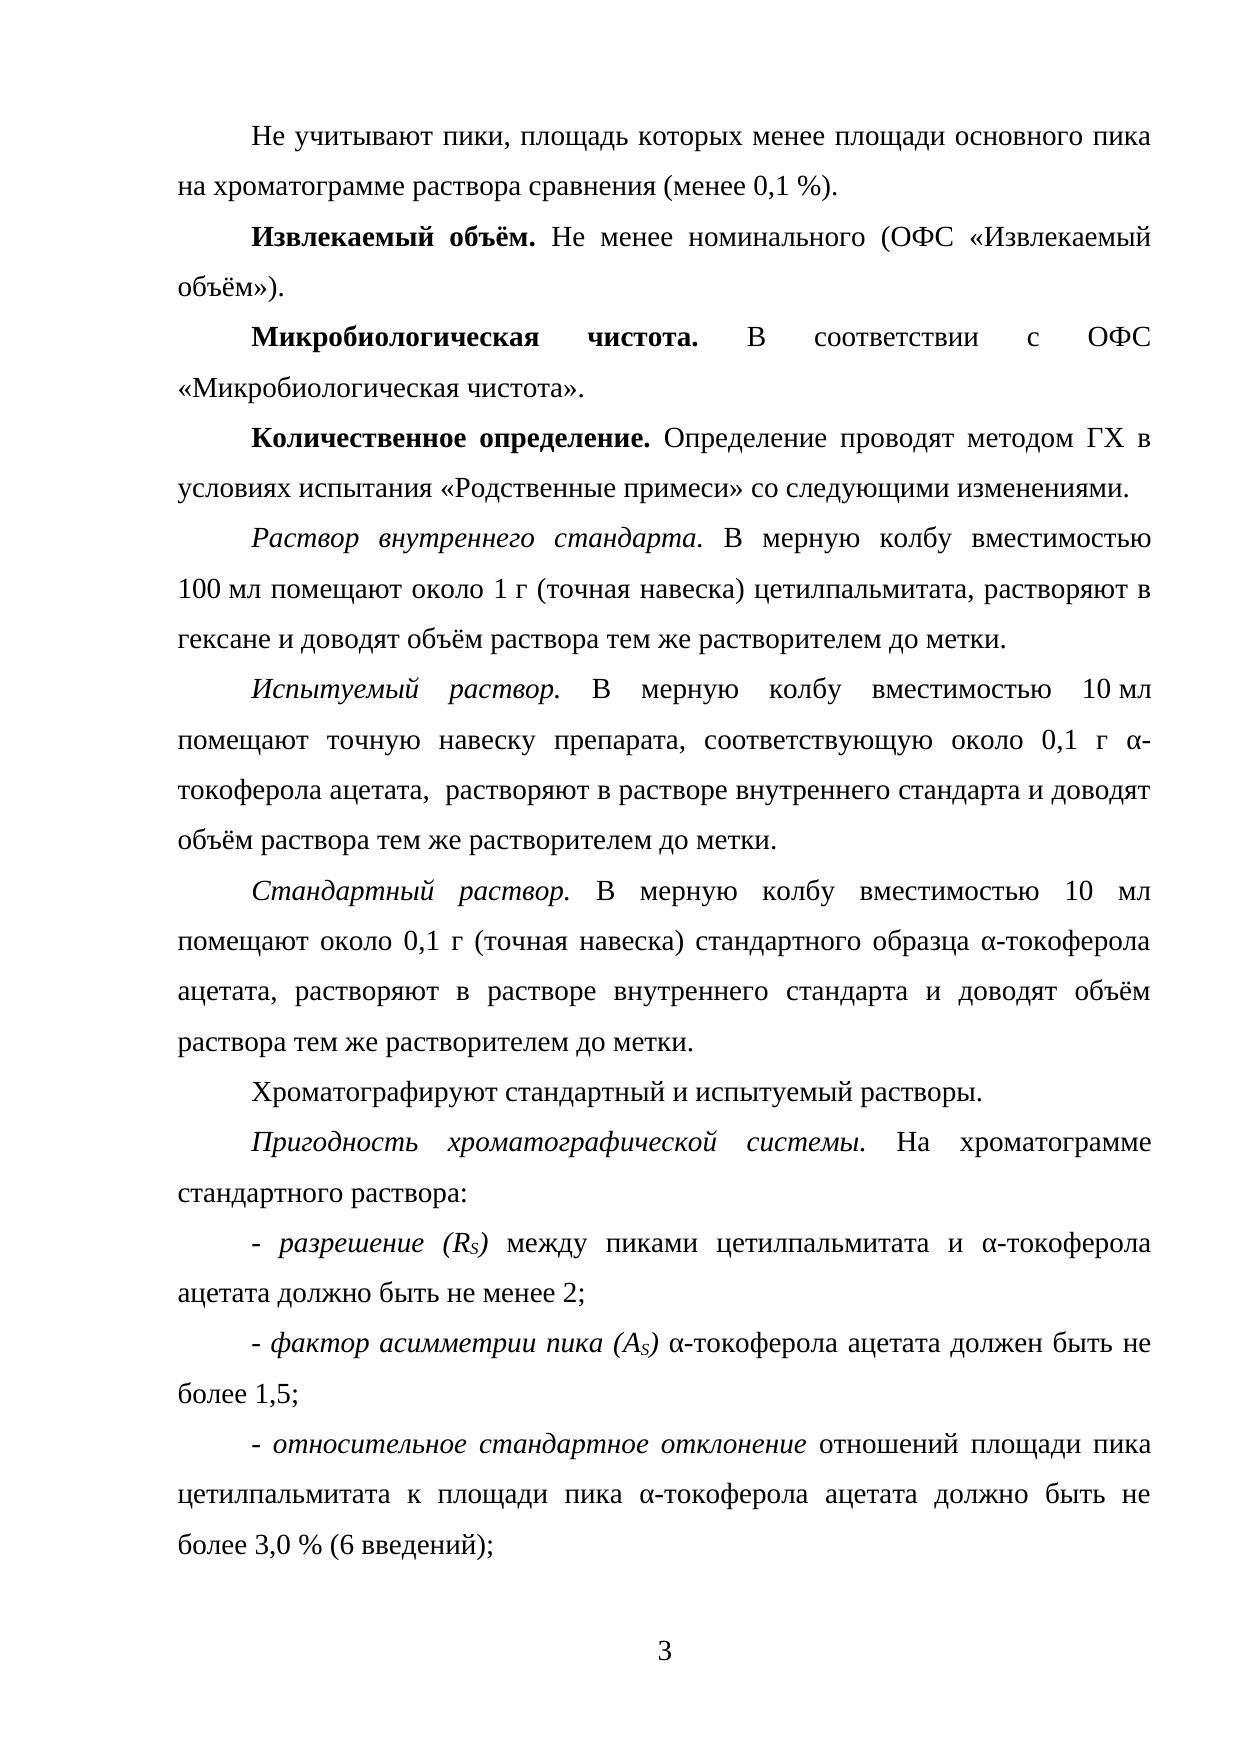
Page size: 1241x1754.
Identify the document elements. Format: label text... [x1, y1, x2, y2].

text Количественное определение. Определение проводят методом ГХ в условиях испытания «Родственные примеси» со следующими изменениями. [177, 420, 1152, 504]
text Испытуемый раствор. В мерную колбу вместимостью 10 мл помещают точную навеску препарата, соответствующую около 0,1 г α-токоферола ацетата, растворяют в растворе внутреннего стандарта и доводят объём раствора тем же растворителем до метки. [177, 672, 1152, 856]
text Микробиологическая чистота. В соответствии с ОФС «Микробиологическая чистота». [177, 319, 1152, 403]
text Не учитывают пики, площадь которых менее площади основного пика на хроматограмме раствора сравнения (менее 0,1 %). [177, 118, 1152, 202]
text Хроматографируют стандартный и испытуемый растворы. [177, 1074, 1152, 1108]
text - разрешение (RS) между пиками цетилпальмитата и α-токоферола ацетата должно быть не менее 2; [177, 1225, 1152, 1309]
text - относительное стандартное отклонение отношений площади пика цетилпальмитата к площади пика α-токоферола ацетата должно быть не более 3,0 % (6 введений); [177, 1426, 1152, 1560]
text Извлекаемый объём. Не менее номинального (ОФС «Извлекаемый объём»). [177, 219, 1152, 303]
text Стандартный раствор. В мерную колбу вместимостью 10 мл помещают около 0,1 г (точная навеска) стандартного образца α-токоферола ацетата, растворяют в растворе внутреннего стандарта и доводят объём раствора тем же растворителем до метки. [177, 873, 1152, 1057]
text - фактор асимметрии пика (AS) α-токоферола ацетата должен быть не более 1,5; [177, 1326, 1152, 1409]
text Пригодность хроматографической системы. На хроматограмме стандартного раствора: [177, 1124, 1152, 1208]
text Раствор внутреннего стандарта. В мерную колбу вместимостью 100 мл помещают около 1 г (точная навеска) цетилпальмитата, растворяют в гексане и доводят объём раствора тем же растворителем до метки. [177, 521, 1152, 655]
